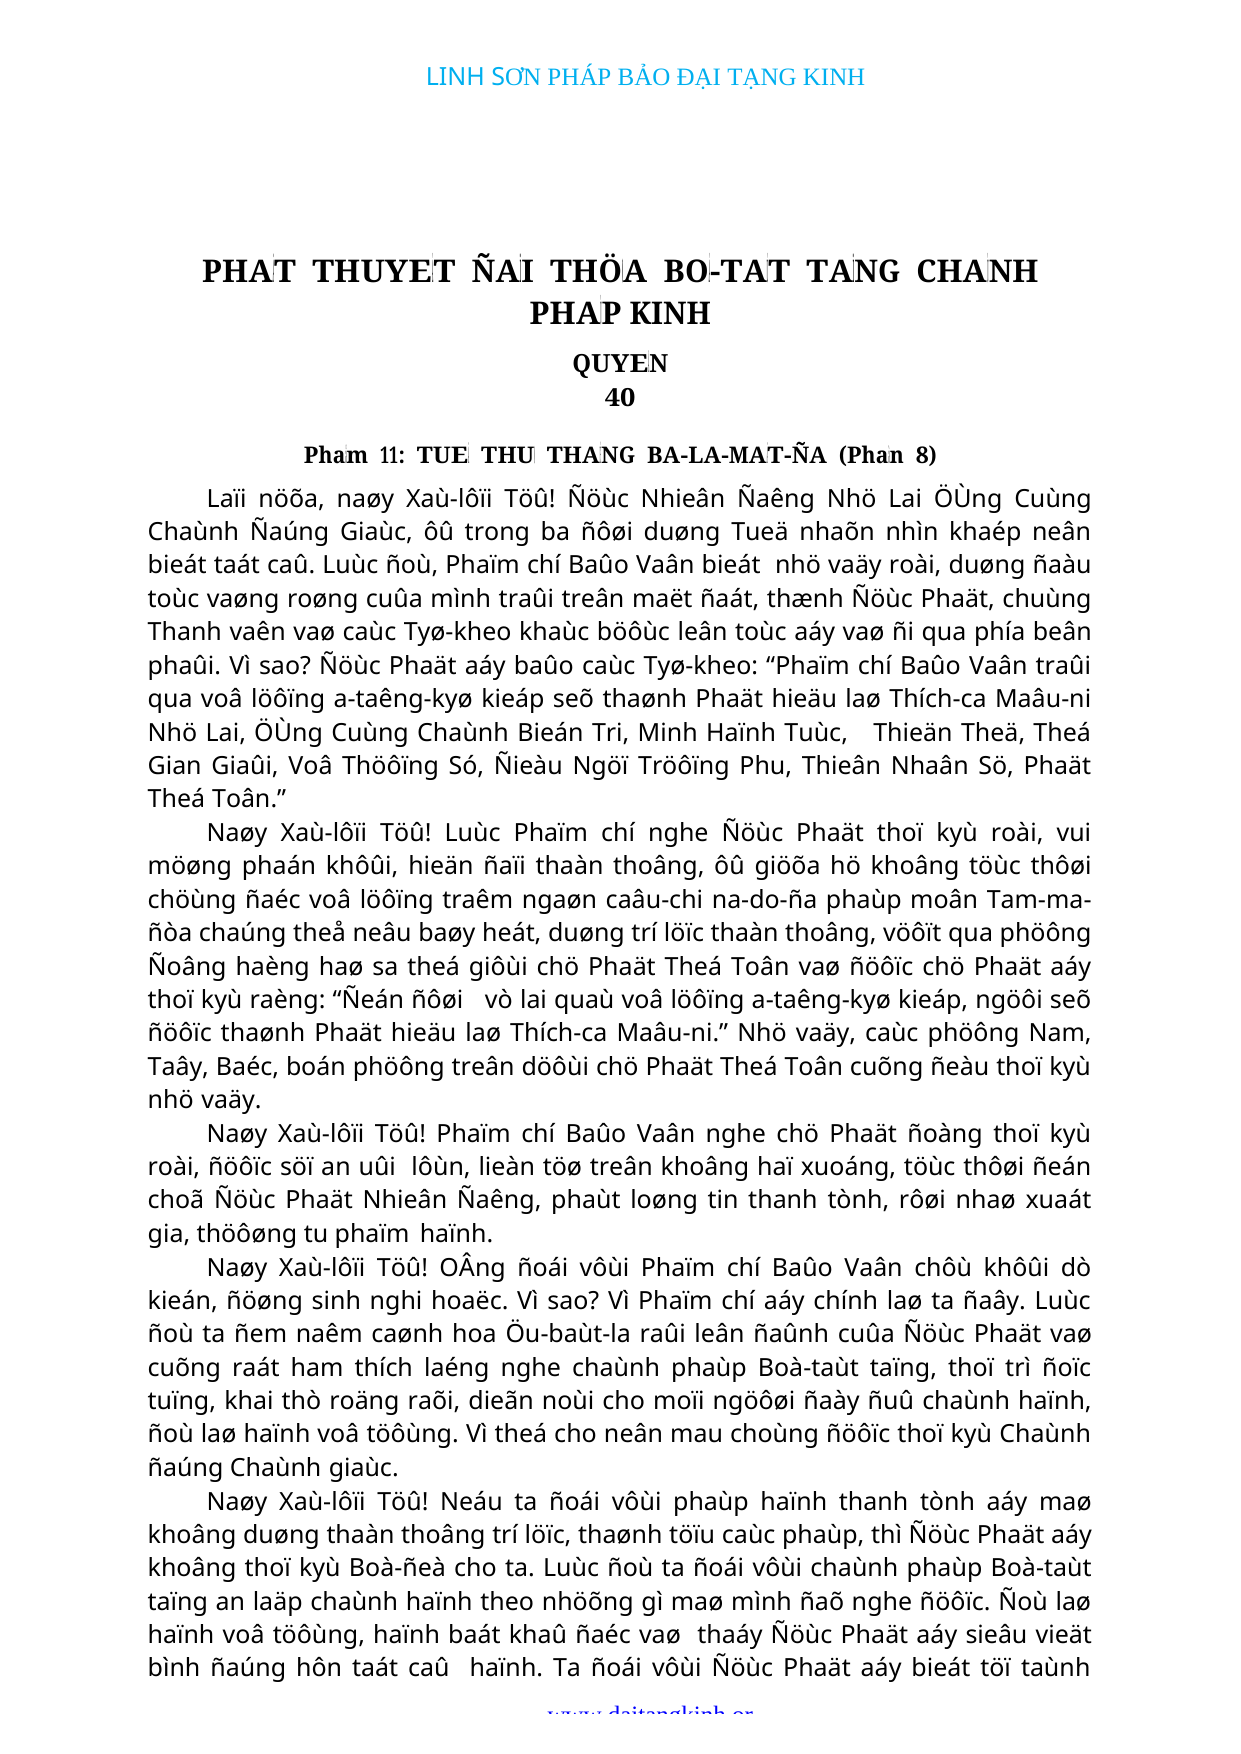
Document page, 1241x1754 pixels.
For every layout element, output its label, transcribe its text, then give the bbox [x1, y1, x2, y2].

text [147, 1484, 1093, 1684]
text Phaåm 11: TUEÄ THUØ THAÉNG BA-LA-MAÄT-ÑA (Phaàn 8) [150, 439, 1090, 470]
text Laïi nöõa, naøy Xaù-lôïi Töû! Ñöùc Nhieân Ñaêng Nhö Lai ÖÙng Cuùng Chaùnh Ñaúng Giaùc, ôû trong ba ñôøi duøng Tueä nhaõn nhìn khaép neân bieát taát caû. Luùc ñoù, Phaïm chí Baûo Vaân bieát nhö vaäy roài, duøng ñaàu toùc vaøng roøng cuûa mình traûi treân maët ñaát, thænh Ñöùc Phaät, chuùng Thanh vaên vaø caùc Tyø-kheo khaùc böôùc leân toùc aáy vaø ñi qua phía beân phaûi. Vì sao? Ñöùc Phaät aáy baûo caùc Tyø-kheo: “Phaïm chí Baûo Vaân traûi qua voâ löôïng a-taêng-kyø kieáp seõ thaønh Phaät hieäu laø Thích-ca Maâu-ni Nhö Lai, ÖÙng Cuùng Chaùnh Bieán Tri, Minh Haïnh Tuùc, Thieän Theä, Theá Gian Giaûi, Voâ Thöôïng Só, Ñieàu Ngöï Tröôïng Phu, Thieân Nhaân Sö, Phaät Theá Toân.” [147, 481, 1093, 815]
text Naøy Xaù-lôïi Töû! OÂng ñoái vôùi Phaïm chí Baûo Vaân chôù khôûi dò kieán, ñöøng sinh nghi hoaëc. Vì sao? Vì Phaïm chí aáy chính laø ta ñaây. Luùc ñoù ta ñem naêm caønh hoa Öu-baùt-la raûi leân ñaûnh cuûa Ñöùc Phaät vaø cuõng raát ham thích laéng nghe chaùnh phaùp Boà-taùt taïng, thoï trì ñoïc tuïng, khai thò roäng raõi, dieãn noùi cho moïi ngöôøi ñaày ñuû chaùnh haïnh, ñoù laø haïnh voâ töôùng. Vì theá cho neân mau choùng ñöôïc thoï kyù Chaùnh ñaúng Chaùnh giaùc. [147, 1250, 1093, 1484]
text Naøy Xaù-lôïi Töû! Luùc Phaïm chí nghe Ñöùc Phaät thoï kyù roài, vui möøng phaán khôûi, hieän ñaïi thaàn thoâng, ôû giöõa hö khoâng töùc thôøi chöùng ñaéc voâ löôïng traêm ngaøn caâu-chi na-do-ña phaùp moân Tam-ma-ñòa chaúng theå neâu baøy heát, duøng trí löïc thaàn thoâng, vöôït qua phöông Ñoâng haèng haø sa theá giôùi chö Phaät Theá Toân vaø ñöôïc chö Phaät aáy thoï kyù raèng: “Ñeán ñôøi vò lai quaù voâ löôïng a-taêng-kyø kieáp, ngöôi seõ ñöôïc thaønh Phaät hieäu laø Thích-ca Maâu-ni.” Nhö vaäy, caùc phöông Nam, Taây, Baéc, boán phöông treân döôùi chö Phaät Theá Toân cuõng ñeàu thoï kyù nhö vaäy. [147, 815, 1093, 1116]
text QUYEÅN 40 [550, 346, 690, 414]
title PHAÄT THUYEÁT ÑAÏI THÖØA BOÀ-TAÙT TAÏNG CHAÙNH PHAÙP KINH [150, 249, 1090, 334]
text Naøy Xaù-lôïi Töû! Phaïm chí Baûo Vaân nghe chö Phaät ñoàng thoï kyù roài, ñöôïc söï an uûi lôùn, lieàn töø treân khoâng haï xuoáng, töùc thôøi ñeán choã Ñöùc Phaät Nhieân Ñaêng, phaùt loøng tin thanh tònh, rôøi nhaø xuaát gia, thöôøng tu phaïm haïnh. [147, 1116, 1093, 1250]
